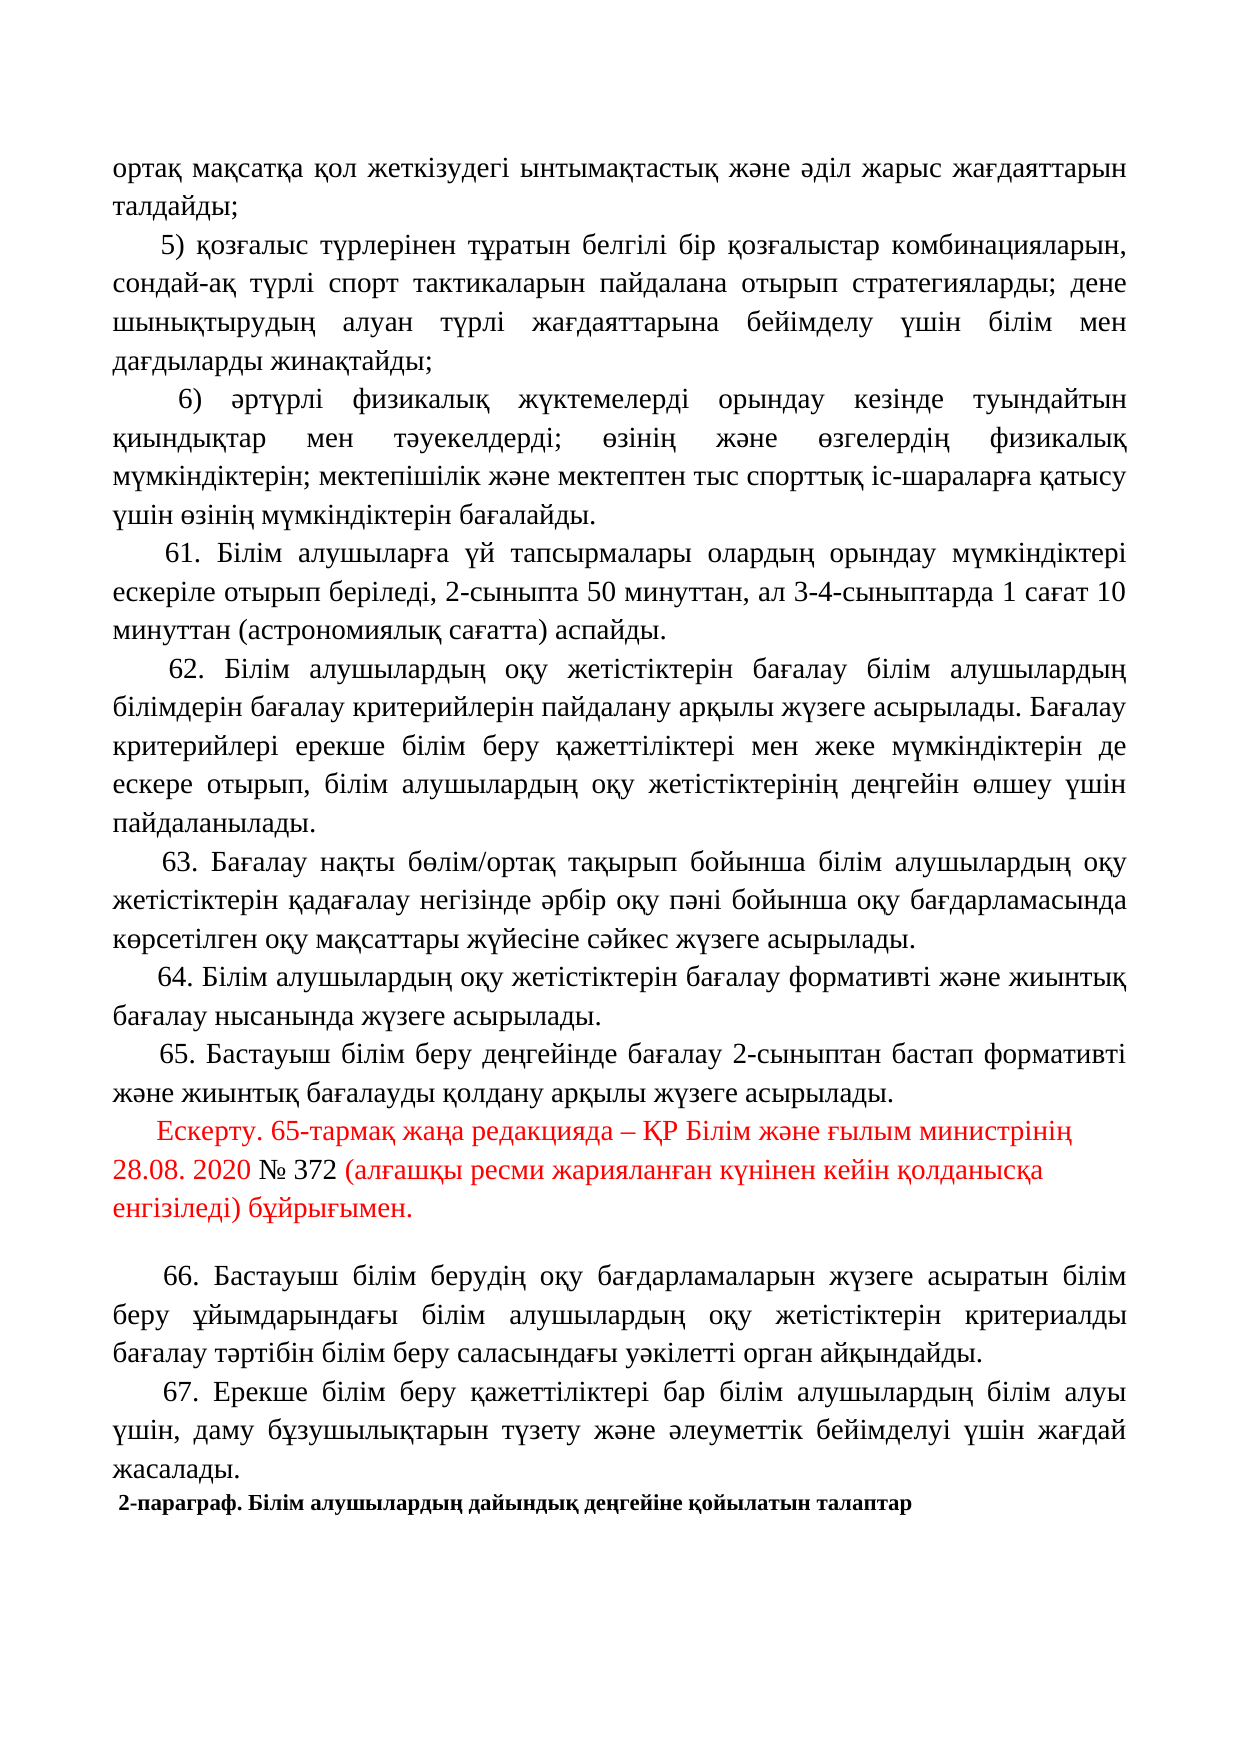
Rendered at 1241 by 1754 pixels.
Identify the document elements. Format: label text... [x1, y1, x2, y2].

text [112, 150, 1128, 222]
text 61. Білім алушыларға үй тапсырмалары олардың орындау мүмкіндіктері ескеріле отырып беріледі, 2-сыныпта 50 минуттан, ал 3-4-сыныптарда 1 сағат 10 минуттан (астрономиялық сағатта) аспайды. [112, 535, 1128, 646]
text 62. Білім алушылардың оқу жетістіктерін бағалау білім алушылардың білімдерін бағалау критерийлерін пайдалану арқылы жүзеге асырылады. Бағалау критерийлері ерекше білім беру қажеттіліктері мен жеке мүмкіндіктерін де ескере отырып, білім алушылардың оқу жетістіктерінің деңгейін өлшеу үшін пайдаланылады. [112, 651, 1128, 839]
text 66. Бастауыш білім берудің оқу бағдарламаларын жүзеге асыратын білім беру ұйымдарындағы білім алушылардың оқу жетістіктерін критериалды бағалау тәртібін білім беру саласындағы уәкілетті орган айқындайды. [112, 1258, 1128, 1369]
text 65. Бастауыш білім беру деңгейінде бағалау 2-сыныптан бастап формативті және жиынтық бағалауды қолдану арқылы жүзеге асырылады. [112, 1036, 1128, 1108]
text 67. Ерекше білім беру қажеттіліктері бар білім алушылардың білім алуы үшін, даму бұзушылықтарын түзету және әлеуметтік бейімделуі үшін жағдай жасалады. [112, 1374, 1128, 1484]
text 64. Білім алушылардың оқу жетістіктерін бағалау формативті және жиынтық бағалау нысанында жүзеге асырылады. [112, 959, 1128, 1031]
text 5) қозғалыс түрлерінен тұратын белгілі бір қозғалыстар комбинацияларын, сондай-ақ түрлі спорт тактикаларын пайдалана отырып стратегияларды; дене шынықтырудың алуан түрлі жағдаяттарына бейімделу үшін білім мен дағдыларды жинақтайды; [112, 227, 1128, 376]
text Ескерту. 65-тармақ жаңа редакцияда – ҚР Білім және ғылым министрінің 28.08. 2020 № 372 (алғашқы ресми жарияланған күнінен кейін қолданысқа енгізіледі) бұйрығымен. [112, 1113, 1128, 1254]
text 63. Бағалау нақты бөлім/ортақ тақырып бойынша білім алушылардың оқу жетістіктерін қадағалау негізінде әрбір оқу пәні бойынша оқу бағдарламасында көрсетілген оқу мақсаттары жүйесіне сәйкес жүзеге асырылады. [112, 844, 1128, 954]
text 2-параграф. Білім алушылардың дайындық деңгейіне қойылатын талаптар [112, 1489, 1128, 1516]
text 6) әртүрлі физикалық жүктемелерді орындау кезінде туындайтын қиындықтар мен тәуекелдерді; өзінің және өзгелердің физикалық мүмкіндіктерін; мектепішілік және мектептен тыс спорттық іс-шараларға қатысу үшін өзінің мүмкіндіктерін бағалайды. [112, 381, 1128, 530]
